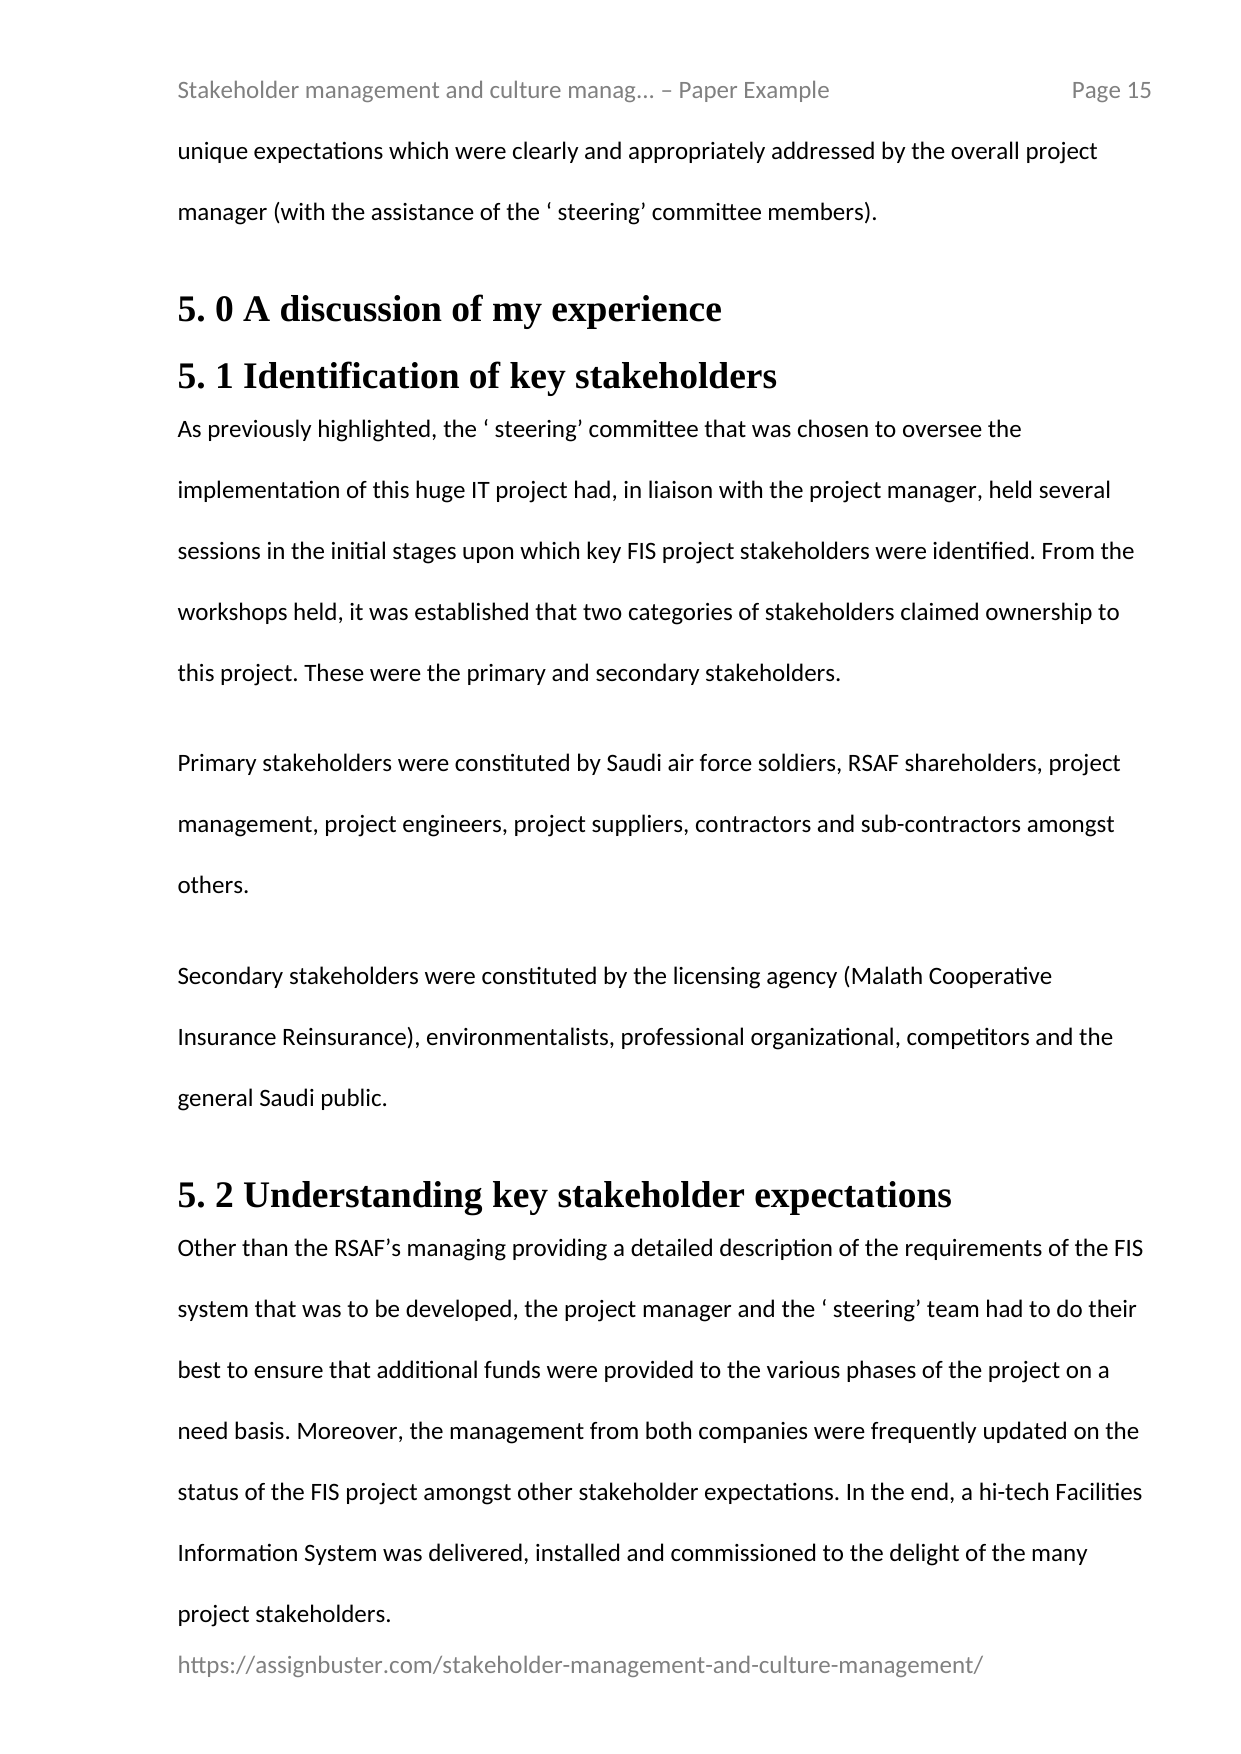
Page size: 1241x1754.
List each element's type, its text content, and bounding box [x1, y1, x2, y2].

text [177, 135, 1152, 226]
text Other than the RSAF’s managing providing a detailed description of the requirements of the FIS system that was to be developed, the project manager and the ‘ steering’ team had to do their best to ensure that additional funds were provided to the various phases of the project on a need basis. Moreover, the management from both companies were frequently updated on the status of the FIS project amongst other stakeholder expectations. In the end, a hi-tech Facilities Information System was delivered, installed and commissioned to the delight of the many project stakeholders. [177, 1232, 1152, 1628]
subtitle 5. 2 Understanding key stakeholder expectations [177, 1173, 1152, 1216]
subtitle 5. 0 A discussion of my experience [177, 286, 1152, 329]
subtitle 5. 1 Identification of key stakeholders [177, 354, 1152, 397]
text Secondary stakeholders were constituted by the licensing agency (Malath Cooperative Insurance Reinsurance), environmentalists, professional organizational, competitors and the general Saudi public. [177, 960, 1152, 1113]
text Primary stakeholders were constituted by Saudi air force soldiers, RSAF shareholders, project management, project engineers, project suppliers, contractors and sub-contractors amongst others. [177, 747, 1152, 900]
text As previously highlighted, the ‘ steering’ committee that was chosen to oversee the implementation of this huge IT project had, in liaison with the project manager, held several sessions in the initial stages upon which key FIS project stakeholders were identified. From the workshops held, it was established that two categories of stakeholders claimed ownership to this project. These were the primary and secondary stakeholders. [177, 413, 1152, 687]
